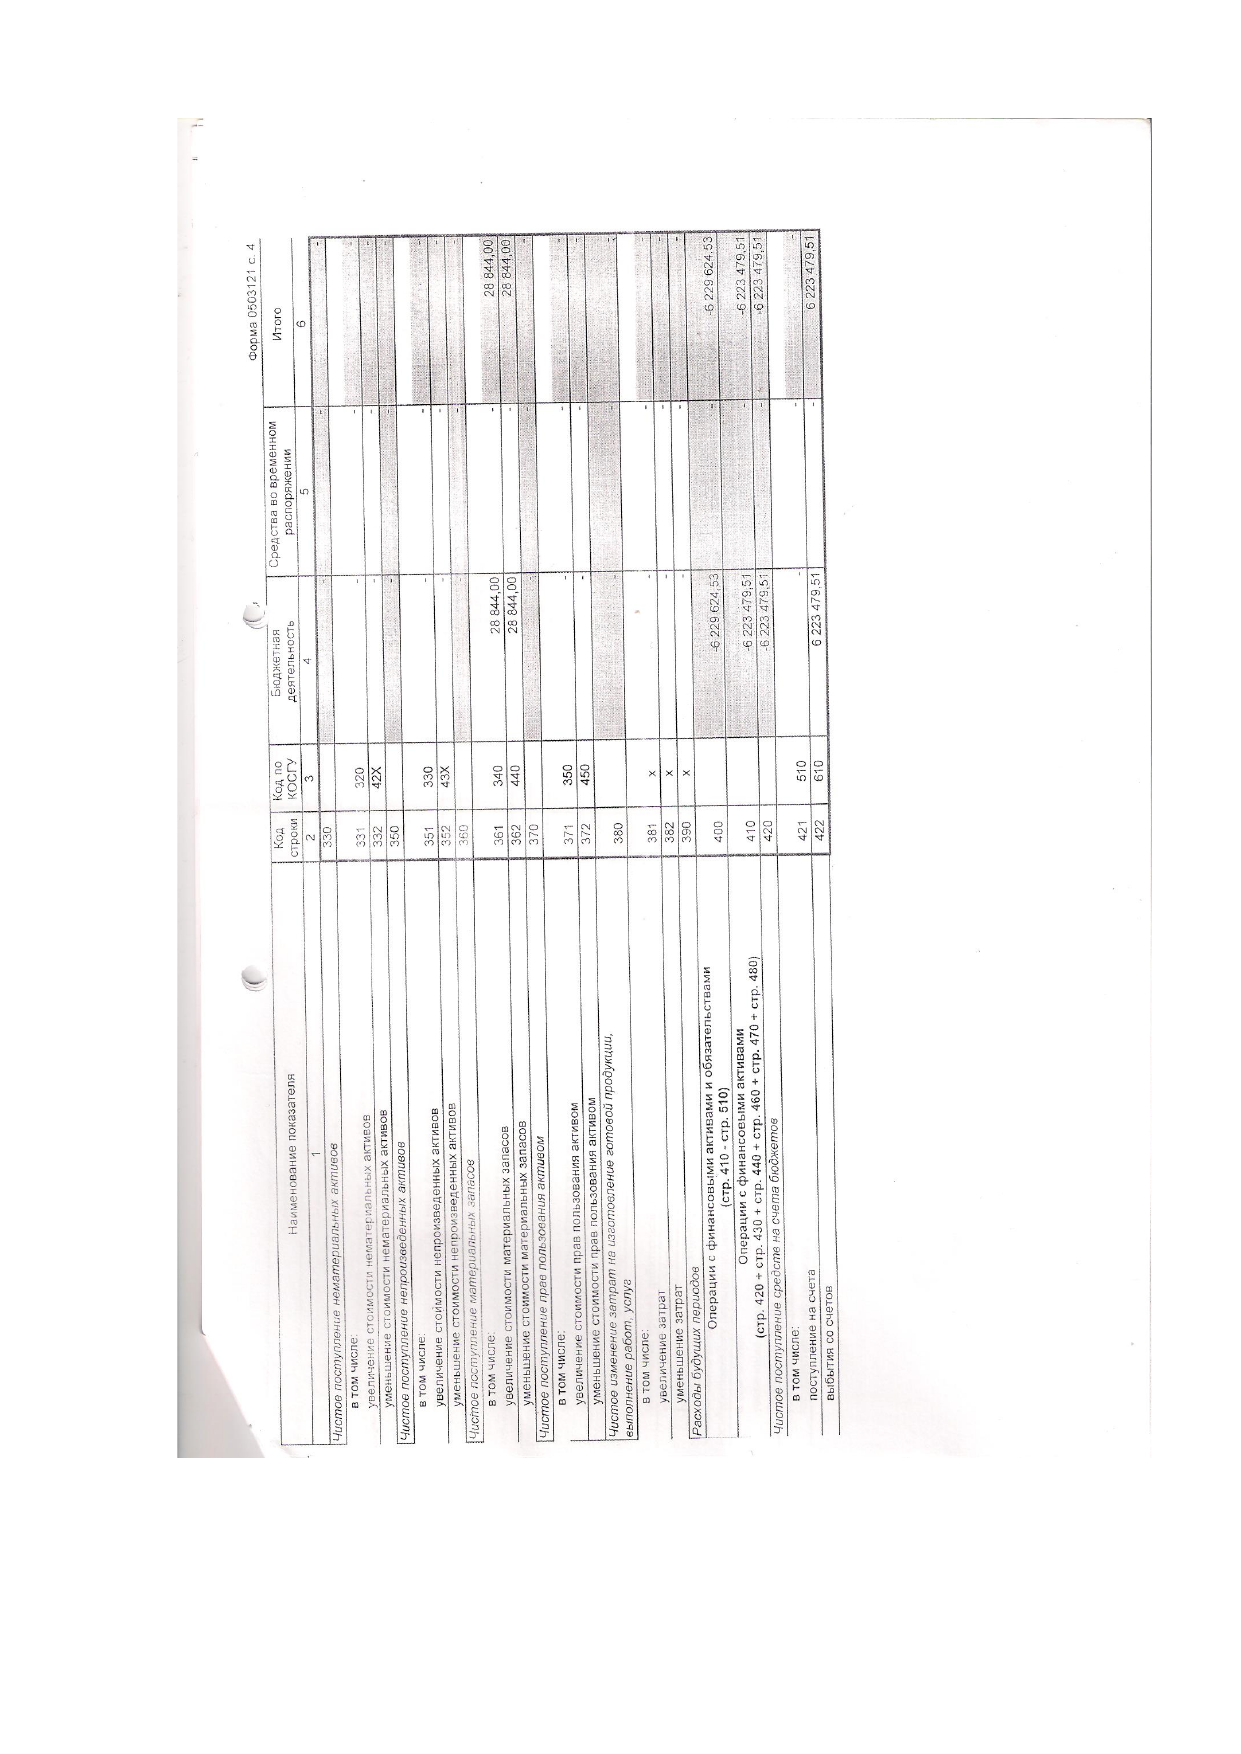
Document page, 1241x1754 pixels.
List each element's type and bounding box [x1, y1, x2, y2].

picture [177, 118, 1152, 1458]
